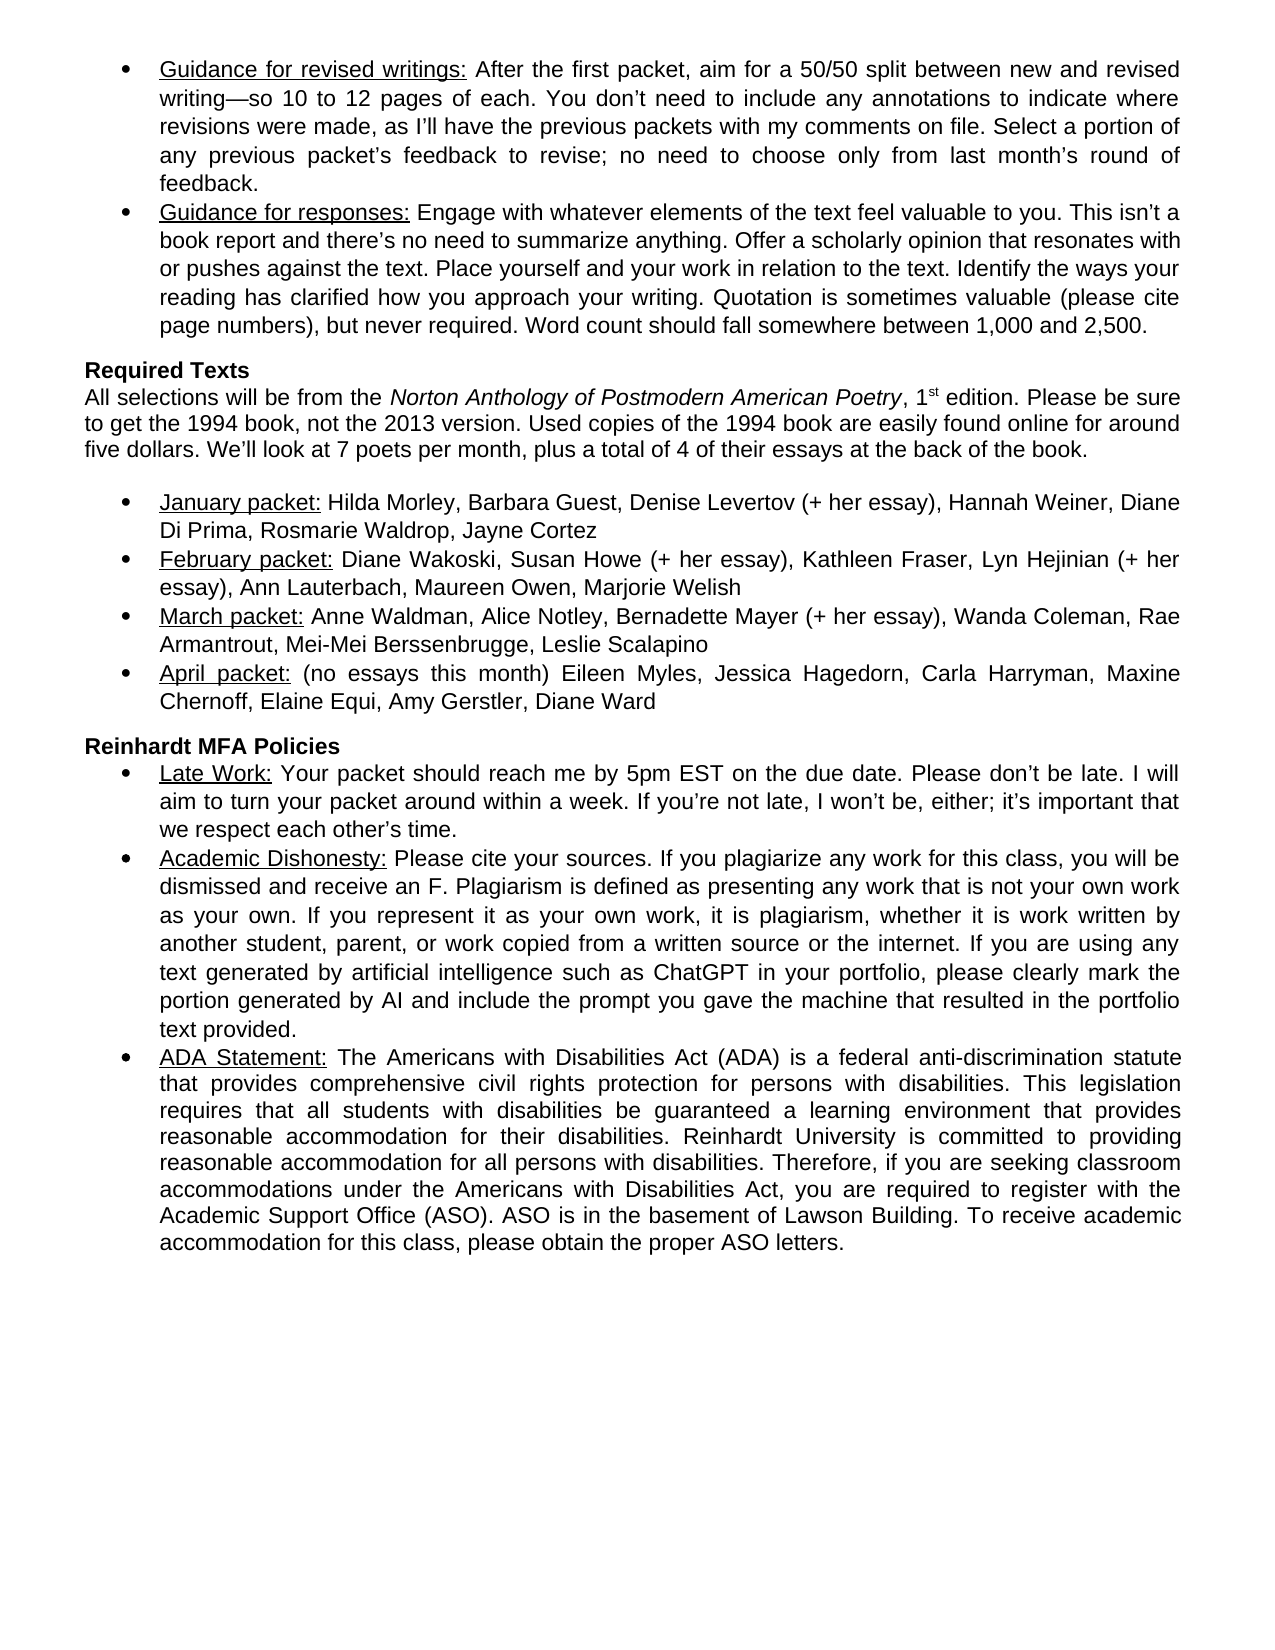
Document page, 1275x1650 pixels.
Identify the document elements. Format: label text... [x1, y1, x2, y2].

text Required Texts [84, 357, 1181, 384]
list January packet: Hilda Morley, Barbara Guest, Denise Levertov (+ her essay), Hannah Weiner, Diane Di Prima, Rosmarie Waldrop, Jayne Cortez [122, 489, 1181, 544]
list Academic Dishonesty: Please cite your sources. If you plagiarize any work for this class, you will be dismissed and receive an F. Plagiarism is defined as presenting any work that is not your own work as your own. If you represent it as your own work, it is plagiarism, whether it is work written by another student, parent, or work copied from a written source or the internet. If you are using any text generated by artificial intelligence such as ChatGPT in your portfolio, please clearly mark the portion generated by AI and include the prompt you gave the machine that resulted in the portfolio text provided. [122, 845, 1181, 1042]
list Guidance for revised writings: After the first packet, aim for a 50/50 split between new and revised writing—so 10 to 12 pages of each. You don’t need to include any annotations to indicate where revisions were made, as I’ll have the previous packets with my comments on file. Select a portion of any previous packet’s feedback to revise; no need to choose only from last month’s round of feedback. [122, 56, 1181, 196]
list Late Work: Your packet should reach me by 5pm EST on the due date. Please don’t be late. I will aim to turn your packet around within a week. If you’re not late, I won’t be, either; it’s important that we respect each other’s time. [122, 759, 1181, 843]
list February packet: Diane Wakoski, Susan Howe (+ her essay), Kathleen Fraser, Lyn Hejinian (+ her essay), Ann Lauterbach, Maureen Owen, Marjorie Welish [122, 546, 1181, 601]
list ADA Statement: The Americans with Disabilities Act (ADA) is a federal anti-discrimination statute that provides comprehensive civil rights protection for persons with disabilities. This legislation requires that all students with disabilities be guaranteed a learning environment that provides reasonable accommodation for their disabilities. Reinhardt University is committed to providing reasonable accommodation for all persons with disabilities. Therefore, if you are seeking classroom accommodations under the Americans with Disabilities Act, you are required to register with the Academic Support Office (ASO). ASO is in the basement of Lawson Building. To receive academic accommodation for this class, please obtain the proper ASO letters. [122, 1044, 1183, 1255]
text All selections will be from the Norton Anthology of Postmodern American Poetry, 1st edition. Please be sure to get the 1994 book, not the 2013 version. Used copies of the 1994 book are easily found online for around five dollars. We’ll look at 7 poets per month, plus a total of 4 of their essays at the back of the book. [84, 384, 1181, 463]
list March packet: Anne Waldman, Alice Notley, Bernadette Mayer (+ her essay), Wanda Coleman, Rae Armantrout, Mei-Mei Berssenbrugge, Leslie Scalapino [122, 603, 1181, 658]
list April packet: (no essays this month) Eileen Myles, Jessica Hagedorn, Carla Harryman, Maxine Chernoff, Elaine Equi, Amy Gerstler, Diane Ward [122, 660, 1181, 714]
text Reinhardt MFA Policies [84, 733, 1181, 759]
list Guidance for responses: Engage with whatever elements of the text feel valuable to you. This isn’t a book report and there’s no need to summarize anything. Offer a scholarly opinion that resonates with or pushes against the text. Place yourself and your work in relation to the text. Identify the ways your reading has clarified how you approach your writing. Quotation is sometimes valuable (please cite page numbers), but never required. Word count should fall somewhere between 1,000 and 2,500. [122, 198, 1181, 338]
